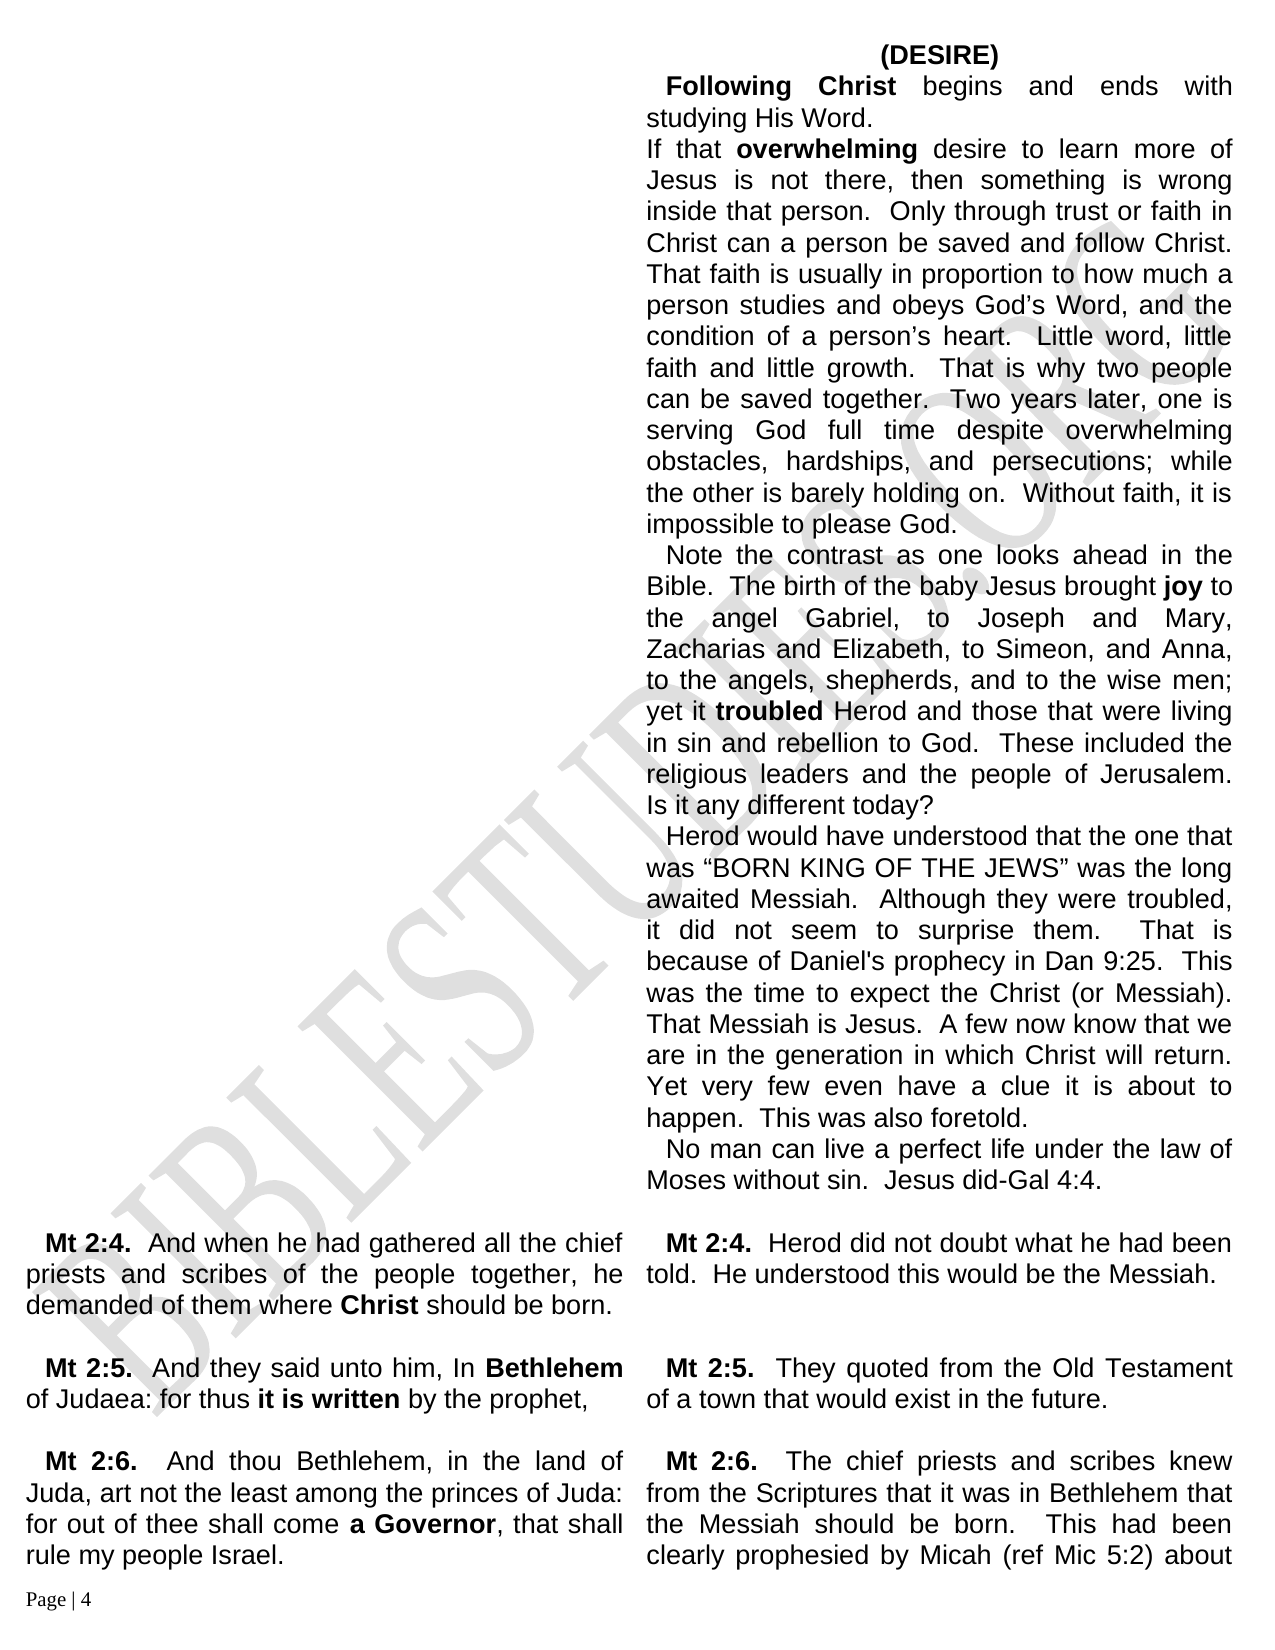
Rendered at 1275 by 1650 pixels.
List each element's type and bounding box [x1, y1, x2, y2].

table_header [14, 39, 635, 1570]
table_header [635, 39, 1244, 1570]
